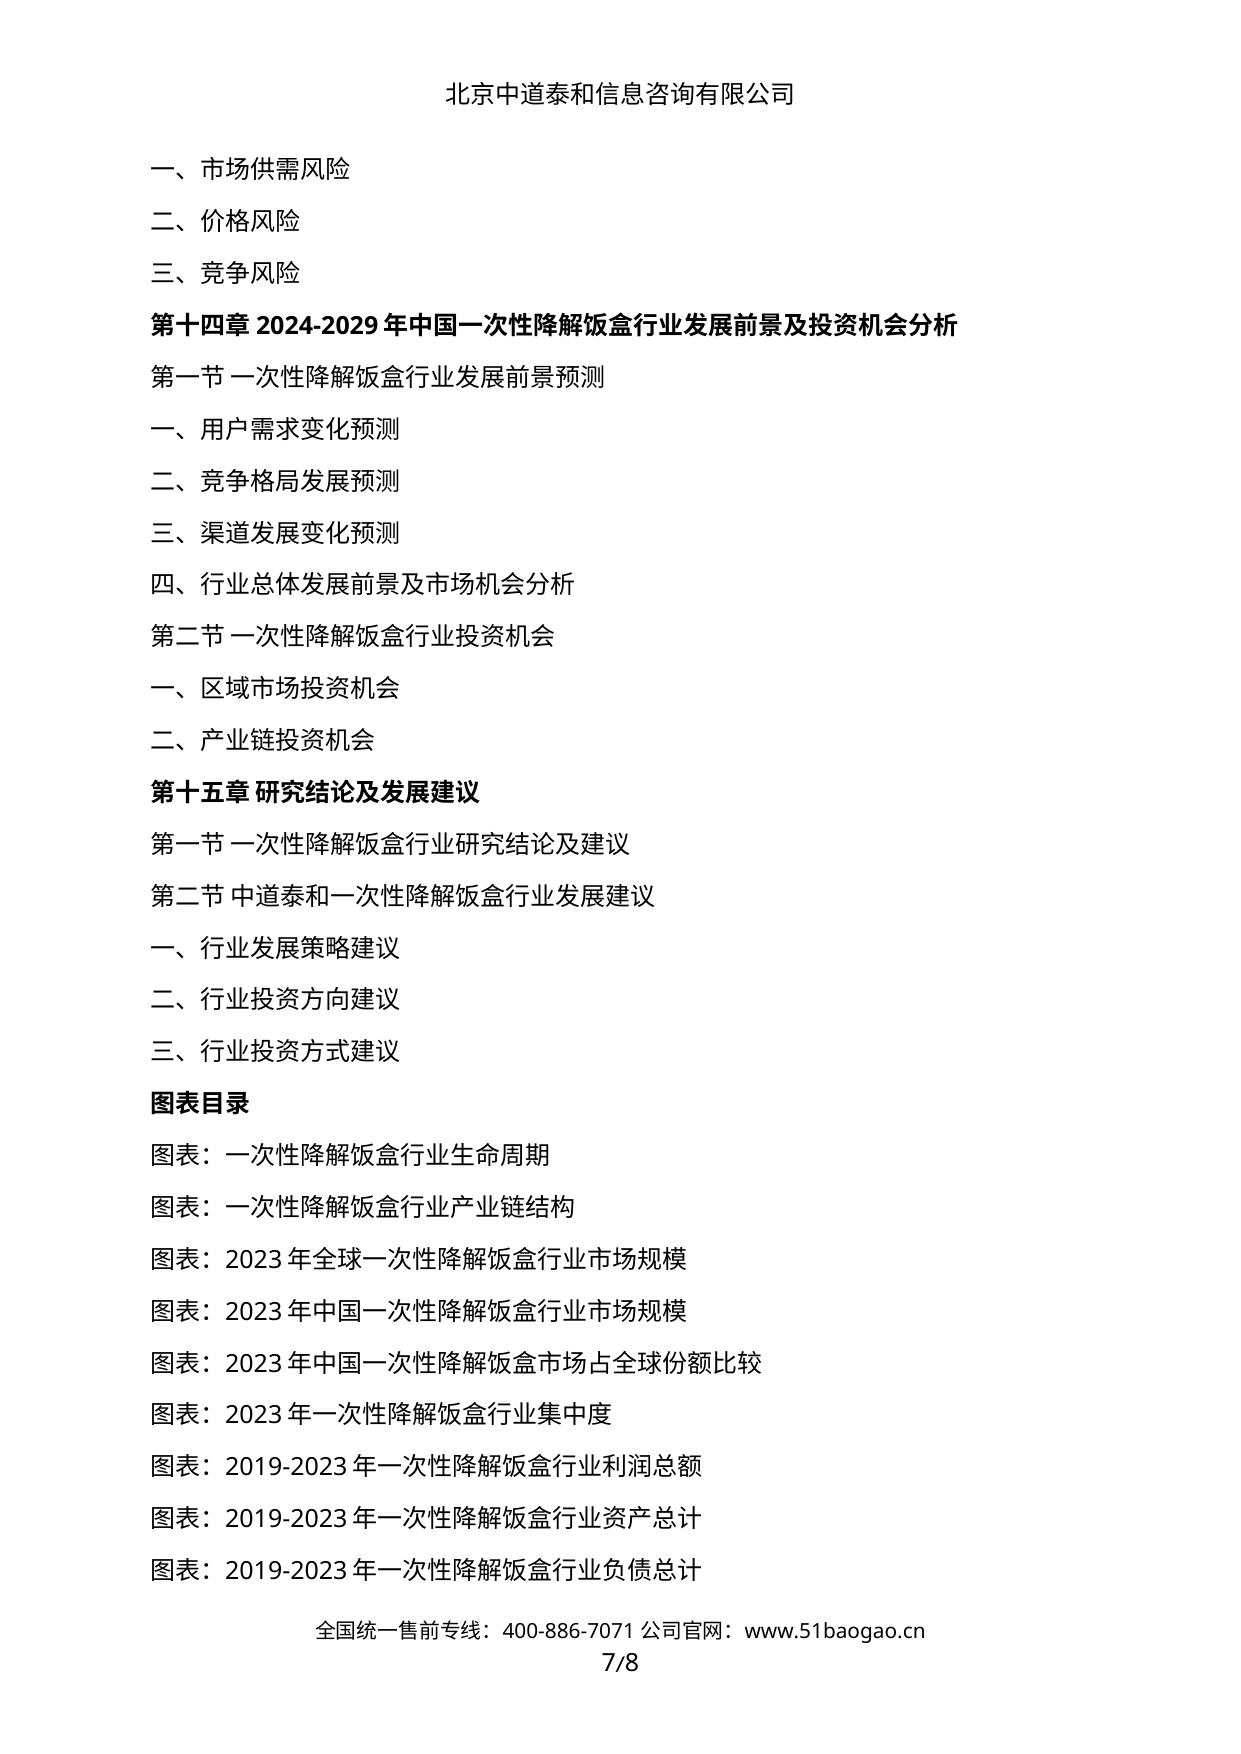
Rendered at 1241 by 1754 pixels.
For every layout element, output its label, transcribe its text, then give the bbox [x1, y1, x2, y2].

text 图表目录 [150, 1084, 1090, 1120]
text 一、用户需求变化预测 [150, 409, 1090, 446]
text 图表：2019-2023年一次性降解饭盒行业资产总计 [150, 1499, 1090, 1535]
text 一、行业发展策略建议 [150, 928, 1090, 964]
text 图表：2023年中国一次性降解饭盒市场占全球份额比较 [150, 1343, 1090, 1379]
text 第一节 一次性降解饭盒行业发展前景预测 [150, 357, 1090, 394]
text 二、竞争格局发展预测 [150, 461, 1090, 497]
text 四、行业总体发展前景及市场机会分析 [150, 565, 1090, 601]
text 图表：2023年中国一次性降解饭盒行业市场规模 [150, 1291, 1090, 1327]
text 第十四章 2024-2029年中国一次性降解饭盒行业发展前景及投资机会分析 [150, 306, 1090, 342]
text 二、产业链投资机会 [150, 721, 1090, 757]
text 图表：2019-2023年一次性降解饭盒行业负债总计 [150, 1551, 1090, 1587]
text 三、竞争风险 [150, 254, 1090, 290]
text 第二节 中道泰和一次性降解饭盒行业发展建议 [150, 876, 1090, 912]
text 图表：一次性降解饭盒行业生命周期 [150, 1136, 1090, 1172]
text 图表：一次性降解饭盒行业产业链结构 [150, 1187, 1090, 1224]
text 二、行业投资方向建议 [150, 980, 1090, 1016]
text 三、渠道发展变化预测 [150, 513, 1090, 549]
text 三、行业投资方式建议 [150, 1032, 1090, 1068]
text 第十五章 研究结论及发展建议 [150, 772, 1090, 809]
text 一、区域市场投资机会 [150, 669, 1090, 705]
text 一、市场供需风险 [150, 150, 1090, 186]
text 图表：2019-2023年一次性降解饭盒行业利润总额 [150, 1447, 1090, 1483]
text 第一节 一次性降解饭盒行业研究结论及建议 [150, 824, 1090, 861]
text 图表：2023年一次性降解饭盒行业集中度 [150, 1395, 1090, 1431]
text 二、价格风险 [150, 202, 1090, 238]
text 图表：2023年全球一次性降解饭盒行业市场规模 [150, 1239, 1090, 1276]
text 第二节 一次性降解饭盒行业投资机会 [150, 617, 1090, 653]
